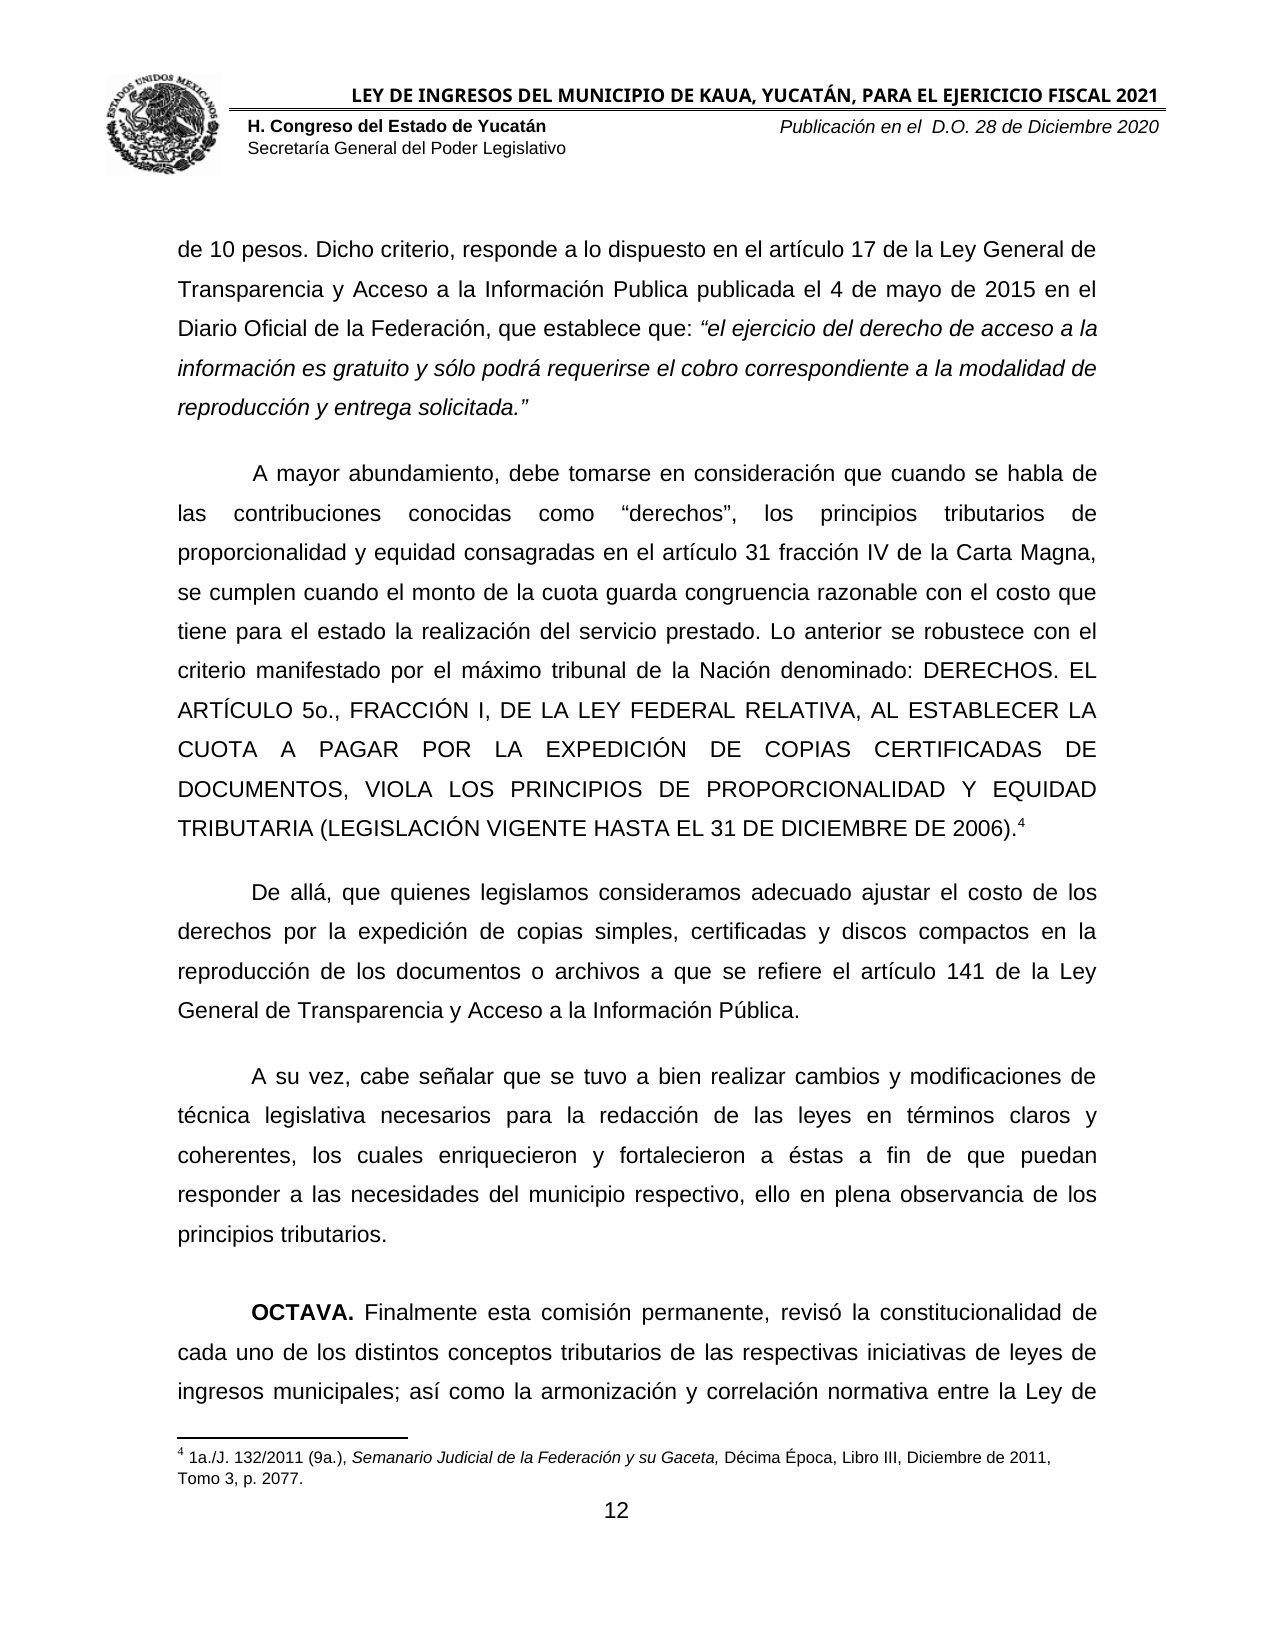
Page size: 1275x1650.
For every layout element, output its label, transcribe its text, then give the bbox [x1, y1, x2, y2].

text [177, 236, 1098, 421]
text A su vez, cabe señalar que se tuvo a bien realizar cambios y modificaciones de técnica legislativa necesarios para la redacción de las leyes en términos claros y coherentes, los cuales enriquecieron y fortalecieron a éstas a fin de que puedan responder a las necesidades del municipio respectivo, ello en plena observancia de los principios tributarios. [177, 1063, 1098, 1247]
text De allá, que quienes legislamos consideramos adecuado ajustar el costo de los derechos por la expedición de copias simples, certificadas y discos compactos en la reproducción de los documentos o archivos a que se refiere el artículo 141 de la Ley General de Transparencia y Acceso a la Información Pública. [177, 879, 1098, 1023]
text A mayor abundamiento, debe tomarse en consideración que cuando se habla de las contribuciones conocidas como “derechos”, los principios tributarios de proporcionalidad y equidad consagradas en el artículo 31 fracción IV de la Carta Magna, se cumplen cuando el monto de la cuota guarda congruencia razonable con el costo que tiene para el estado la realización del servicio prestado. Lo anterior se robustece con el criterio manifestado por el máximo tribunal de la Nación denominado: DERECHOS. EL ARTÍCULO 5o., FRACCIÓN I, DE LA LEY FEDERAL RELATIVA, AL ESTABLECER LA CUOTA A PAGAR POR LA EXPEDICIÓN DE COPIAS CERTIFICADAS DE DOCUMENTOS, VIOLA LOS PRINCIPIOS DE PROPORCIONALIDAD Y EQUIDAD TRIBUTARIA (LEGISLACIÓN VIGENTE HASTA EL 31 DE DICIEMBRE DE 2006). [177, 460, 1098, 842]
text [177, 1299, 1098, 1404]
